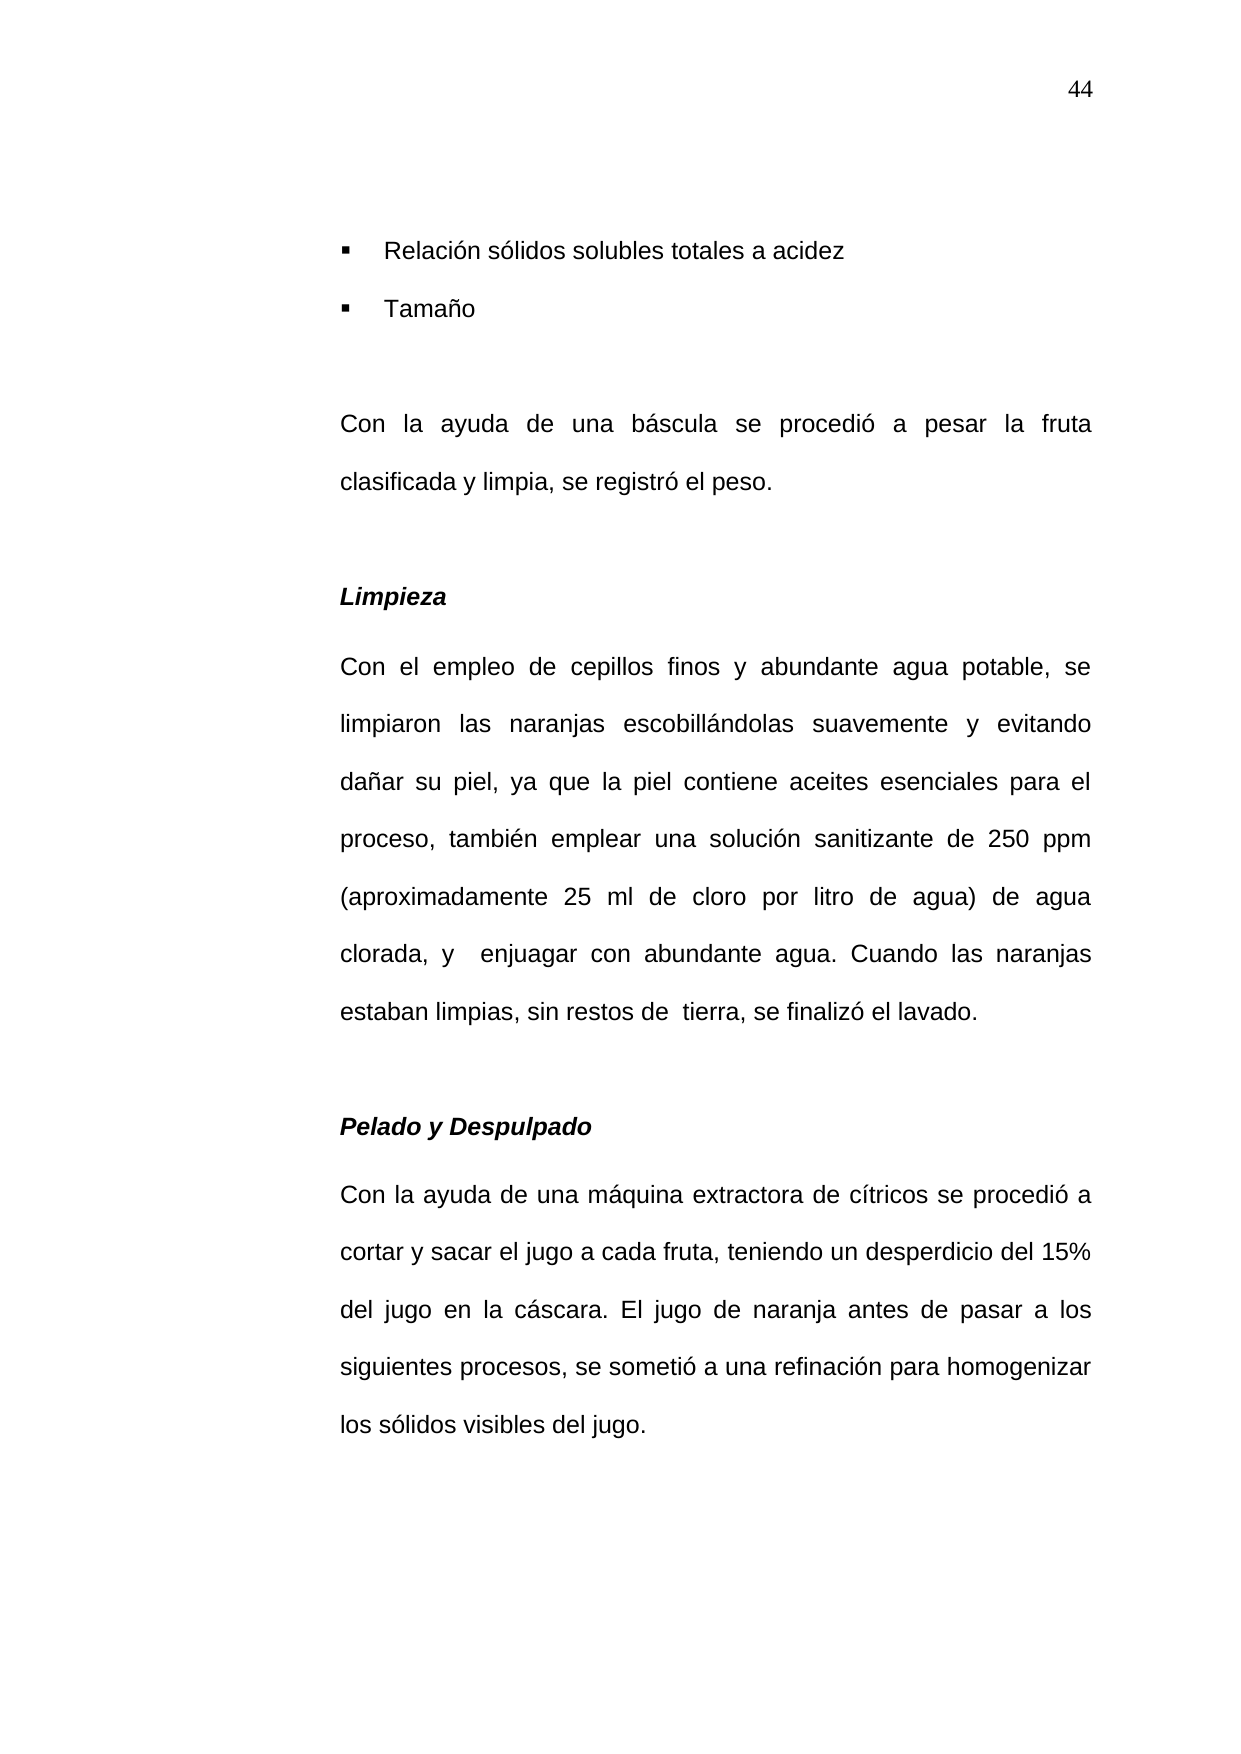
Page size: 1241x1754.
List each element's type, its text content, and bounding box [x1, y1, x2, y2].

text Limpieza [339, 582, 1093, 610]
list Relación sólidos solubles totales a acidez [340, 236, 1093, 265]
text Con el empleo de cepillos finos y abundante agua potable, se limpiaron las naranjas escobillándolas suavemente y evitando dañar su piel, ya que la piel contiene aceites esenciales para el proceso, también emplear una solución sanitizante de 250 ppm (aproximadamente 25 ml de cloro por litro de agua) de agua clorada, y enjuagar con abundante agua. Cuando las naranjas estaban limpias, sin restos de tierra, se finalizó el lavado. [340, 652, 1093, 1025]
text Pelado y Despulpado [339, 1112, 1093, 1140]
text Con la ayuda de una báscula se procedió a pesar la fruta clasificada y limpia, se registró el peso. [340, 409, 1093, 495]
text Con la ayuda de una máquina extractora de cítricos se procedió a cortar y sacar el jugo a cada fruta, teniendo un desperdicio del 15% del jugo en la cáscara. El jugo de naranja antes de pasar a los siguientes procesos, se sometió a una refinación para homogenizar los sólidos visibles del jugo. [340, 1180, 1093, 1438]
list Tamaño [339, 294, 1093, 323]
